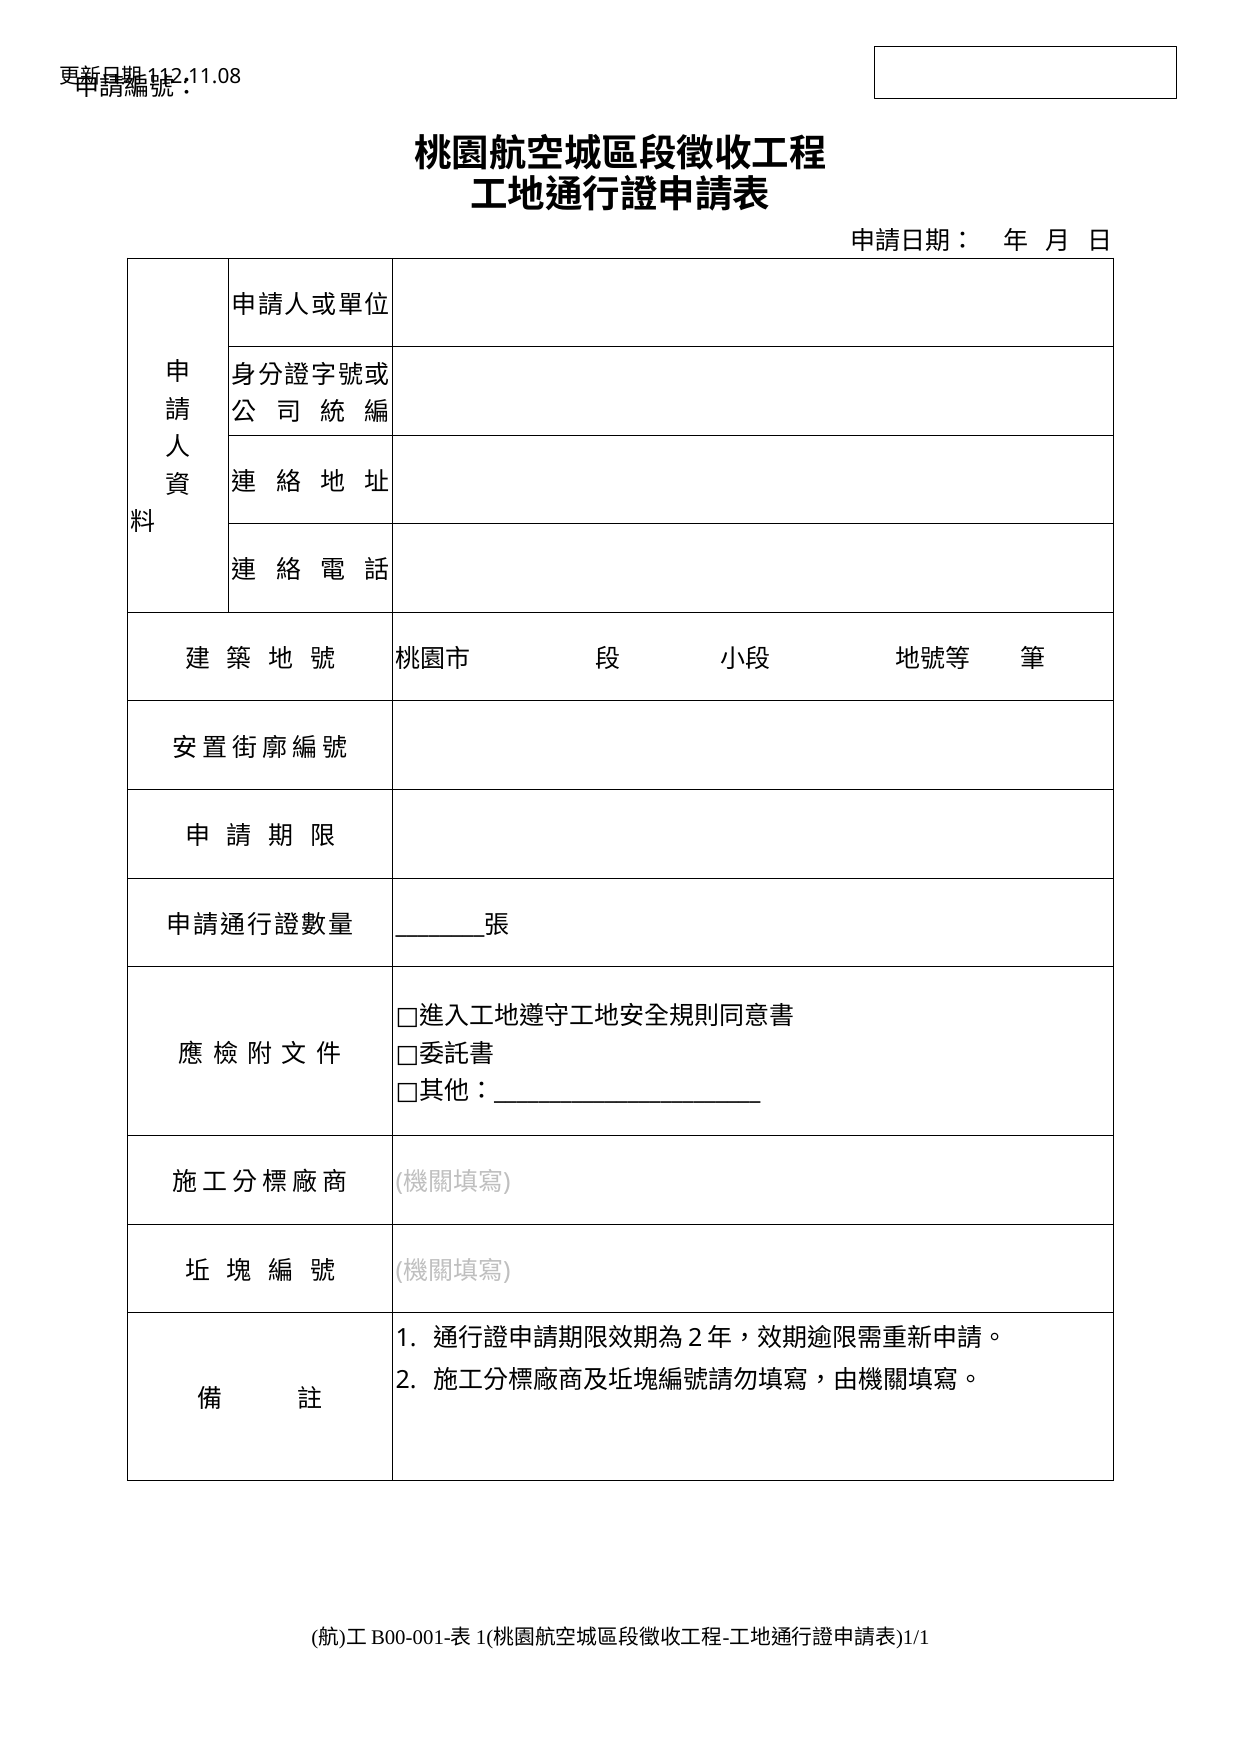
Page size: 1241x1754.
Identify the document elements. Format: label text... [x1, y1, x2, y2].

table_cell 連絡地址 [229, 436, 392, 523]
table_cell 身分證字號或公司統編 [229, 347, 392, 435]
table_cell 通行證申請期限效期為2年，效期逾限需重新申請。 施工分標廠商及坵塊編號請勿填寫，由機關填寫。 [393, 1313, 1113, 1480]
table_header [393, 259, 1113, 346]
table_cell [393, 436, 1113, 523]
text 申請日期： 年 月 日 [59, 216, 1112, 258]
table_cell 申請期限 [128, 790, 392, 877]
table_cell ________張 [393, 879, 1113, 966]
table_cell [393, 347, 1113, 435]
table_cell 備註 [128, 1313, 392, 1480]
table_cell 申請通行證數量 [128, 879, 392, 966]
table_cell [393, 790, 1113, 877]
table_cell 坵塊編號 [128, 1225, 392, 1312]
text 桃園航空城區段徵收工程 [59, 133, 1181, 174]
table_cell 建築地號 [128, 613, 392, 700]
text 工地通行證申請表 [59, 174, 1181, 216]
table_header 申請人或單位 [229, 259, 392, 346]
table_cell □進入工地遵守工地安全規則同意書 □委託書 □其他：________________________ [393, 967, 1113, 1135]
table_cell [393, 524, 1113, 612]
table_cell [393, 701, 1113, 789]
table_cell (機關填寫) [393, 1136, 1113, 1224]
table_cell 桃園市 段 小段 地號等 筆 [393, 613, 1113, 700]
table_header 申 請 人 資 料 [128, 259, 228, 612]
table_cell (機關填寫) [393, 1225, 1113, 1312]
table_cell 安置街廓編號 [128, 701, 392, 789]
table_cell 應檢附文件 [128, 967, 392, 1135]
table_cell 連絡電話 [229, 524, 392, 612]
table_cell 施工分標廠商 [128, 1136, 392, 1224]
